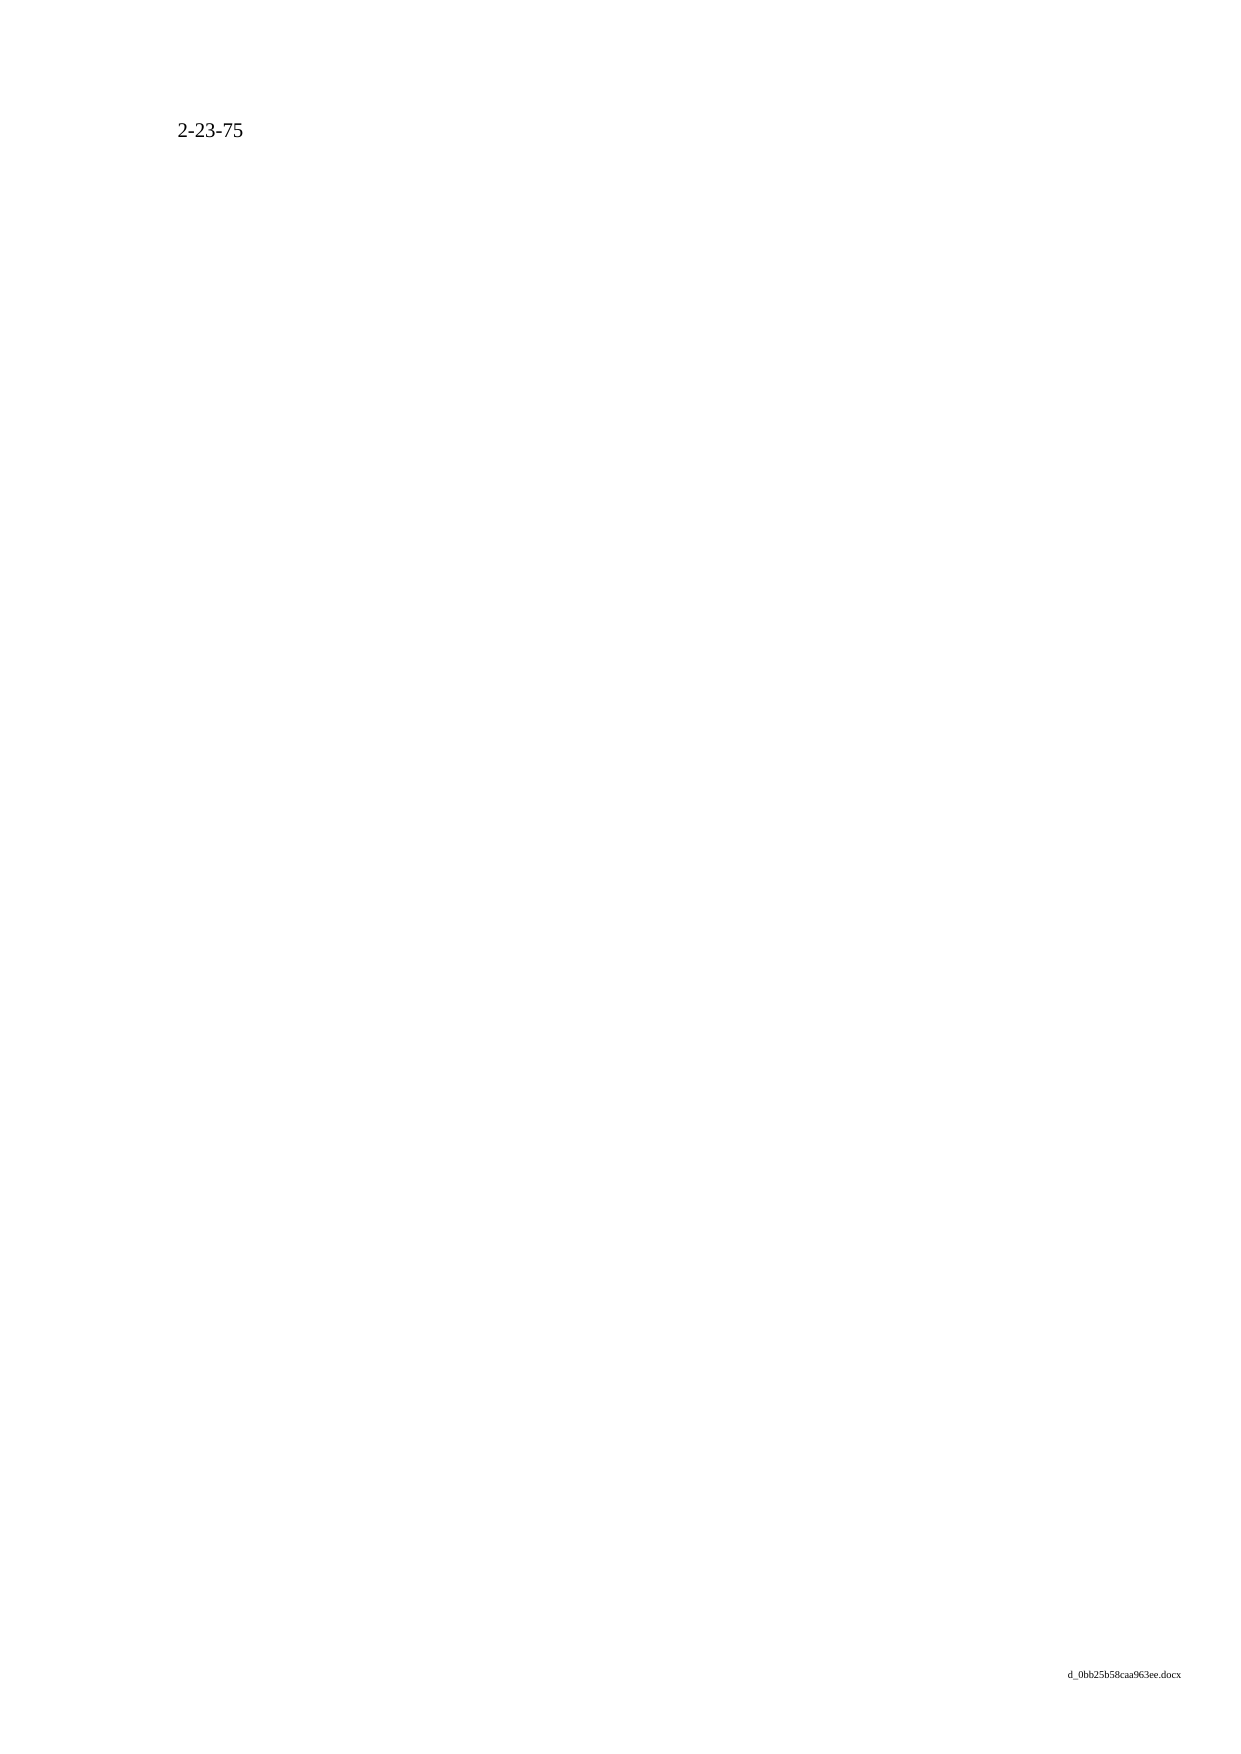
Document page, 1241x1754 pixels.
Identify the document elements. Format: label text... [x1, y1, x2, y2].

text 2-23-75 [177, 118, 1181, 142]
